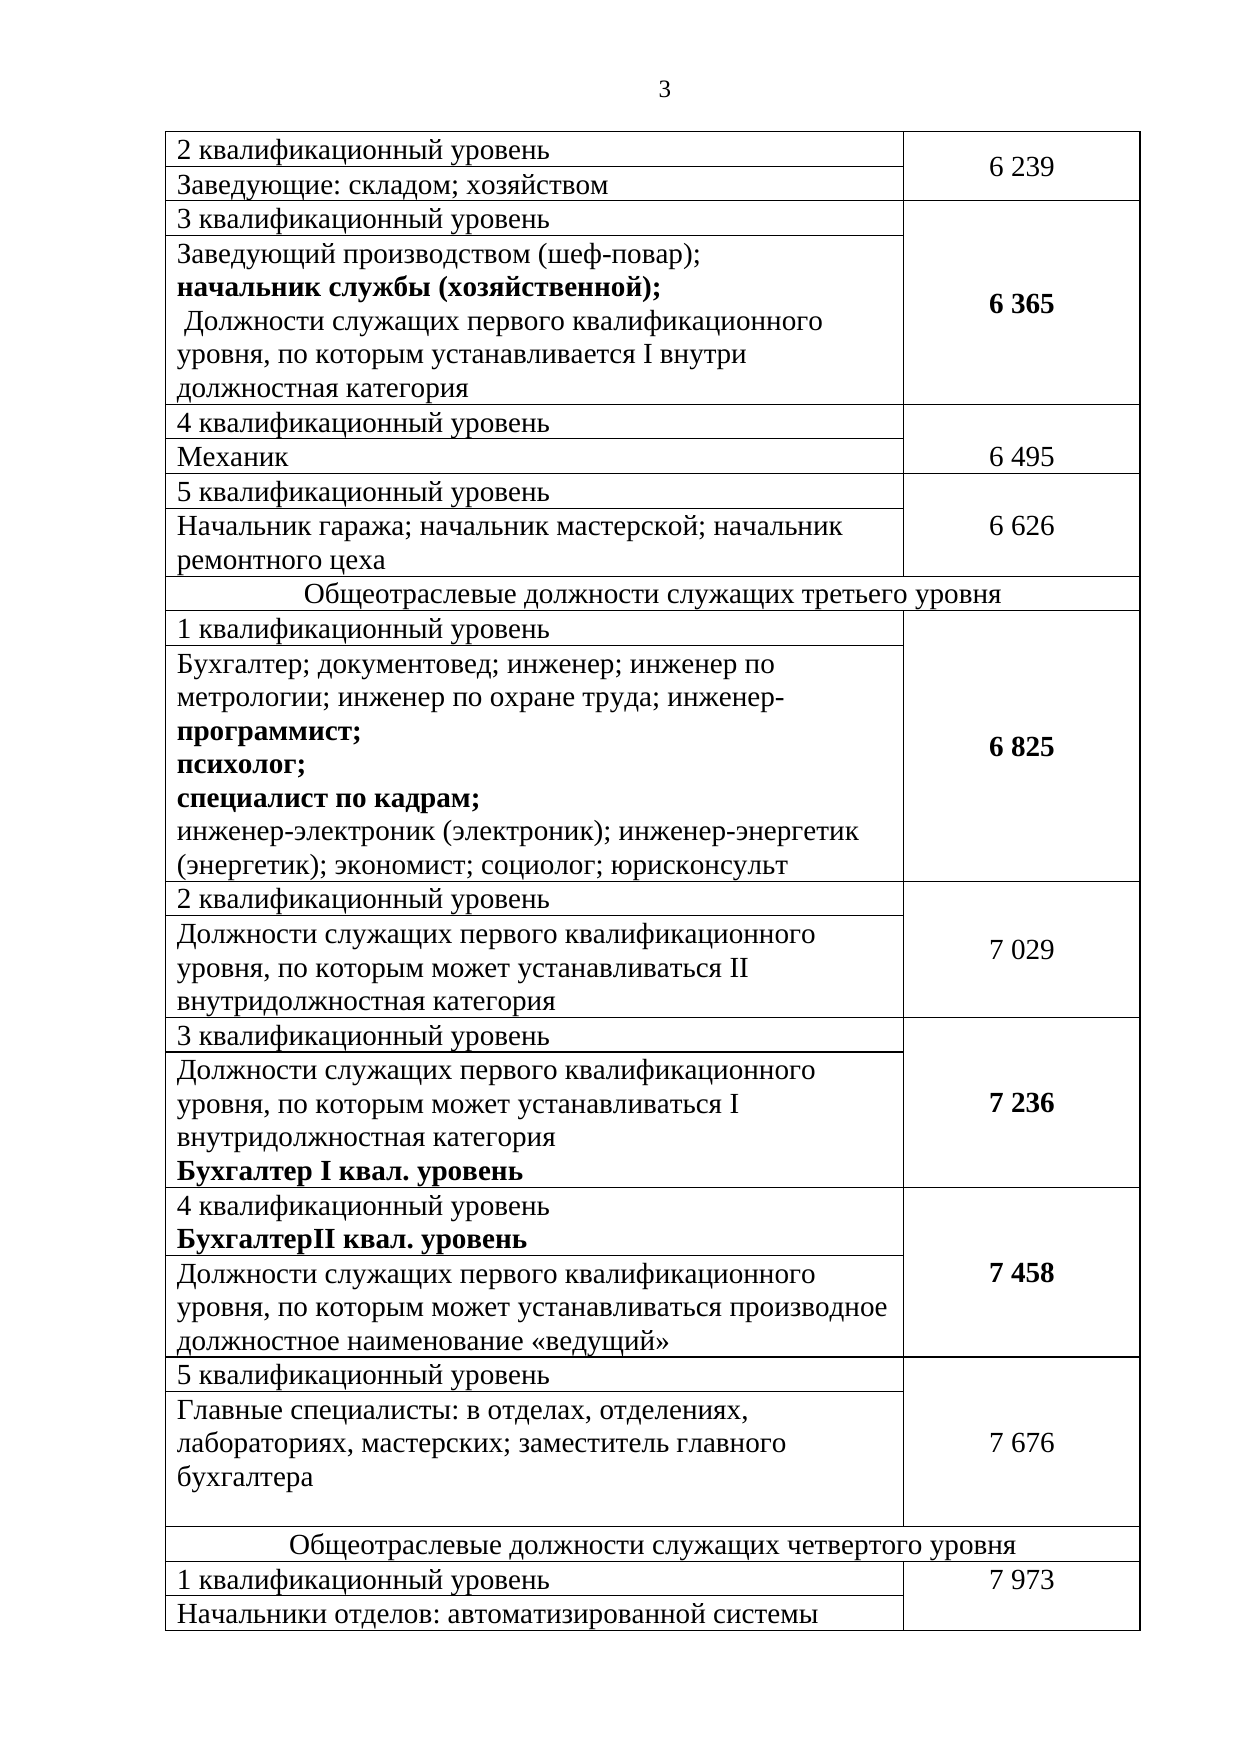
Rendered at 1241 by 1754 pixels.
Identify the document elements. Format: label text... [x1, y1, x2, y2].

table_cell 4 квалификационный уровень [166, 405, 903, 438]
table_cell Общеотраслевые должности служащих четвертого уровня [166, 1527, 1139, 1561]
table_cell 6 239 [904, 132, 1139, 200]
table_cell 2 квалификационный уровень [166, 132, 903, 166]
table_cell 7 973 [904, 1562, 1139, 1630]
table_cell Главные специалисты: в отделах, отделениях, лабораториях, мастерских; заместитель главного бухгалтера [166, 1392, 903, 1526]
table_cell Должности служащих первого квалификационного уровня, по которым может устанавливаться I внутридолжностная категория Бухгалтер I квал. уровень [166, 1053, 903, 1187]
table_cell 3 квалификационный уровень [166, 201, 903, 235]
table_cell Должности служащих первого квалификационного уровня, по которым может устанавливаться II внутридолжностная категория [166, 916, 903, 1017]
table_cell 6 495 [904, 405, 1139, 473]
table_cell 7 236 [904, 1018, 1139, 1187]
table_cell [166, 1596, 903, 1630]
table_cell 6 825 [904, 611, 1139, 881]
table_cell 5 квалификационный уровень [166, 1358, 903, 1391]
table_cell 5 квалификационный уровень [166, 474, 903, 507]
table_cell 6 626 [904, 474, 1139, 576]
table_cell Механик [166, 439, 903, 473]
table_cell 7 458 [904, 1188, 1139, 1356]
table_cell Общеотраслевые должности служащих третьего уровня [166, 577, 1139, 610]
table_cell Заведующие: складом; хозяйством [166, 167, 903, 200]
table_cell 4 квалификационный уровень БухгалтерII квал. уровень [166, 1188, 903, 1255]
table_cell Заведующий производством (шеф-повар); начальник службы (хозяйственной); Должности служащих первого квалификационного уровня, по которым устанавливается I внутри должностная категория [166, 236, 903, 404]
table_cell 7 029 [904, 882, 1139, 1017]
table_cell 3 квалификационный уровень [166, 1018, 903, 1051]
table_cell 1 квалификационный уровень [166, 611, 903, 645]
table_cell 1 квалификационный уровень [166, 1562, 903, 1595]
table_cell 7 676 [904, 1358, 1139, 1526]
table_cell Начальник гаража; начальник мастерской; начальник ремонтного цеха [166, 509, 903, 576]
table_cell 2 квалификационный уровень [166, 882, 903, 915]
table_cell Бухгалтер; документовед; инженер; инженер по метрологии; инженер по охране труда; инженер-программист; психолог; специалист по кадрам; инженер-электроник (электроник); инженер-энергетик (энергетик); экономист; социолог; юрисконсульт [166, 646, 903, 881]
table_cell Должности служащих первого квалификационного уровня, по которым может устанавливаться производное должностное наименование «ведущий» [166, 1256, 903, 1356]
table_cell 6 365 [904, 201, 1139, 404]
